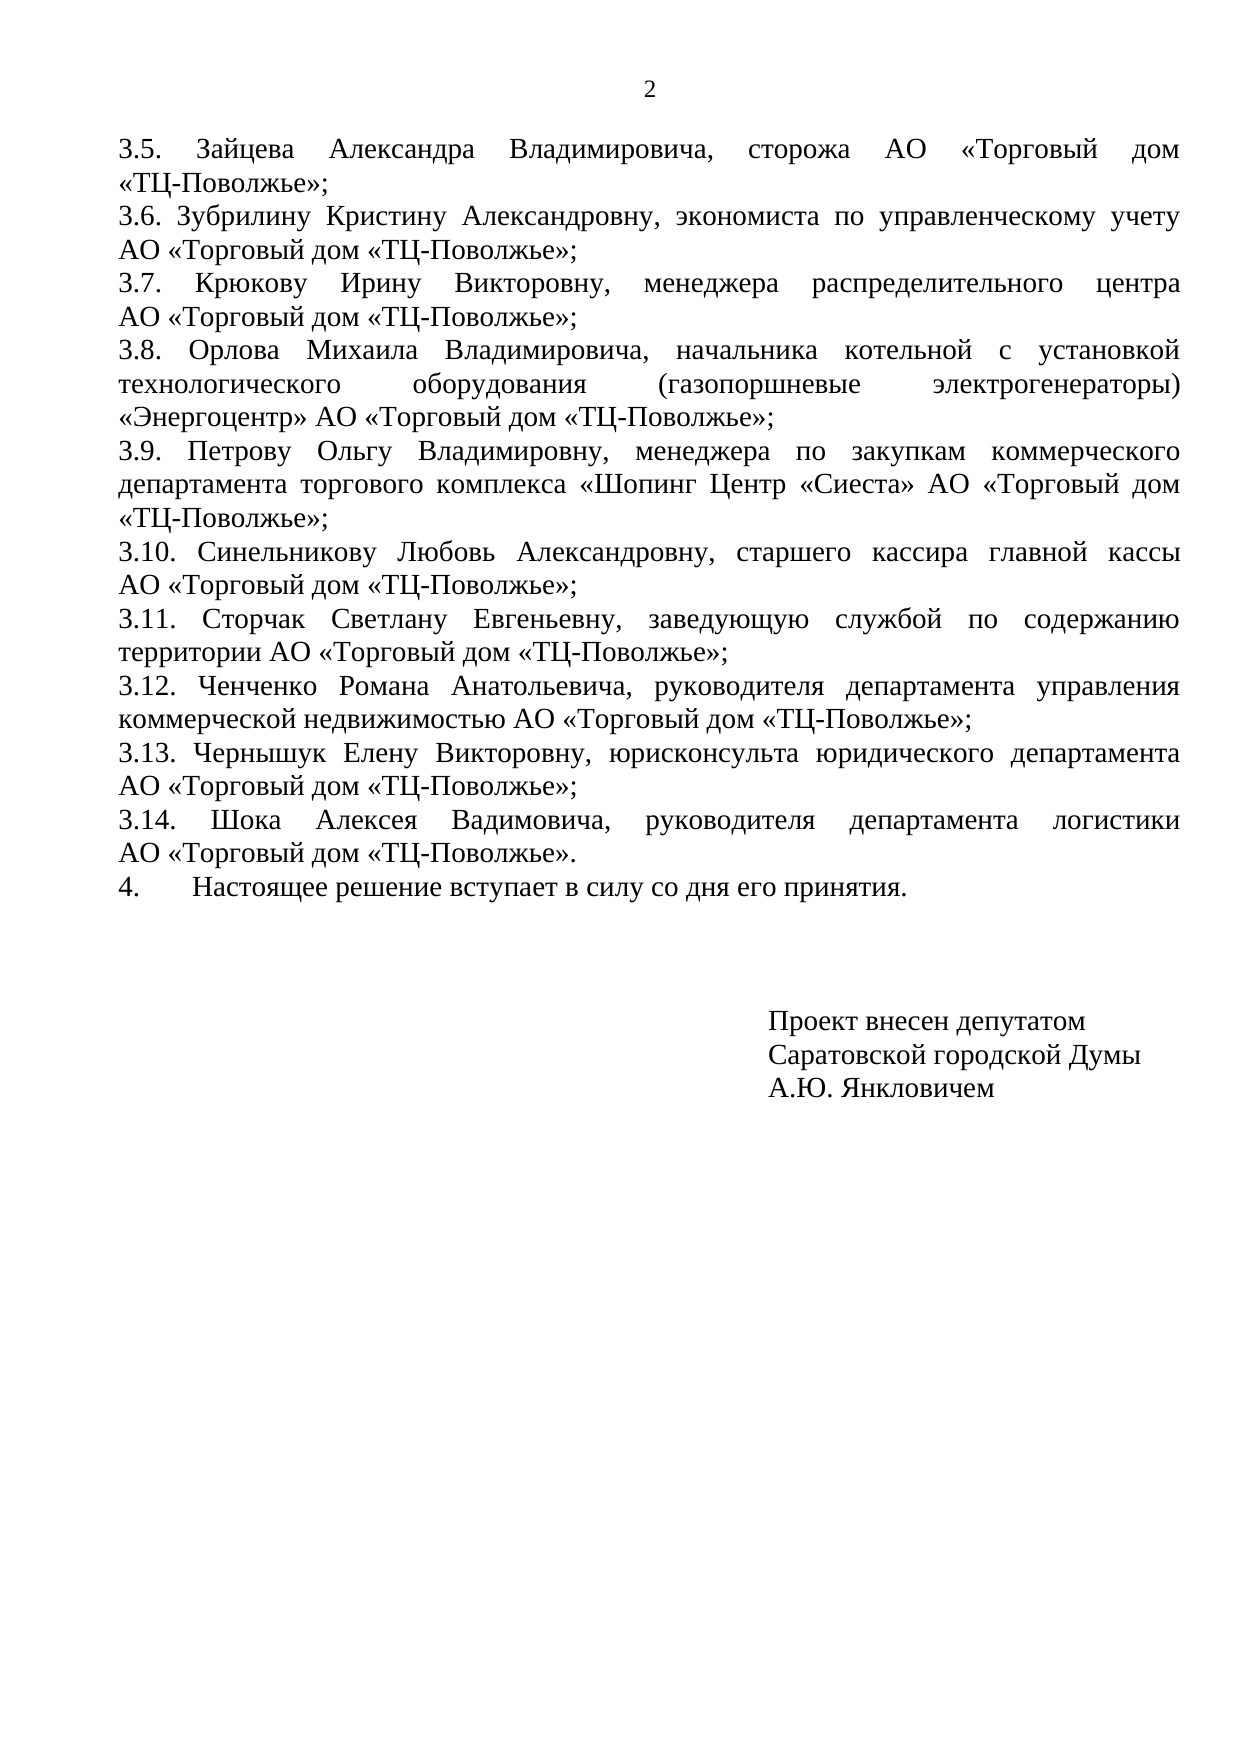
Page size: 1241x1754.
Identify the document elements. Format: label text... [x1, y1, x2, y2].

list 3.12. Ченченко Романа Анатольевича, руководителя департамента управления коммерческой недвижимостью АО «Торговый дом «ТЦ-Поволжье»; [118, 668, 1181, 735]
list 3.9. Петрову Ольгу Владимировну, менеджера по закупкам коммерческого департамента торгового комплекса «Шопинг Центр «Сиеста» АО «Торговый дом «ТЦ-Поволжье»; [118, 433, 1181, 534]
list 3.7. Крюкову Ирину Викторовну, менеджера распределительного центра АО «Торговый дом «ТЦ-Поволжье»; [118, 265, 1181, 332]
list 3.10. Синельникову Любовь Александровну, старшего кассира главной кассы АО «Торговый дом «ТЦ-Поволжье»; [118, 534, 1181, 601]
list 3.6. Зубрилину Кристину Александровну, экономиста по управленческому учету АО «Торговый дом «ТЦ-Поволжье»; [118, 198, 1181, 265]
list 3.14. Шока Алексея Вадимовича, руководителя департамента логистики АО «Торговый дом «ТЦ-Поволжье». [118, 802, 1181, 869]
list Настоящее решение вступает в силу со дня его принятия. [118, 869, 1181, 903]
list 3.11. Сторчак Светлану Евгеньевну, заведующую службой по содержанию территории АО «Торговый дом «ТЦ-Поволжье»; [118, 601, 1181, 668]
list 3.13. Чернышук Елену Викторовну, юрисконсульта юридического департамента АО «Торговый дом «ТЦ-Поволжье»; [118, 735, 1181, 802]
text Саратовской городской Думы [768, 1037, 1181, 1070]
text А.Ю. Янкловичем [768, 1070, 1181, 1104]
text Проект внесен депутатом [768, 1003, 1181, 1037]
list 3.8. Орлова Михаила Владимировича, начальника котельной с установкой технологического оборудования (газопоршневые электрогенераторы) «Энергоцентр» АО «Торговый дом «ТЦ-Поволжье»; [118, 332, 1181, 433]
list 3.5. Зайцева Александра Владимировича, сторожа АО «Торговый дом «ТЦ-Поволжье»; [118, 131, 1181, 198]
